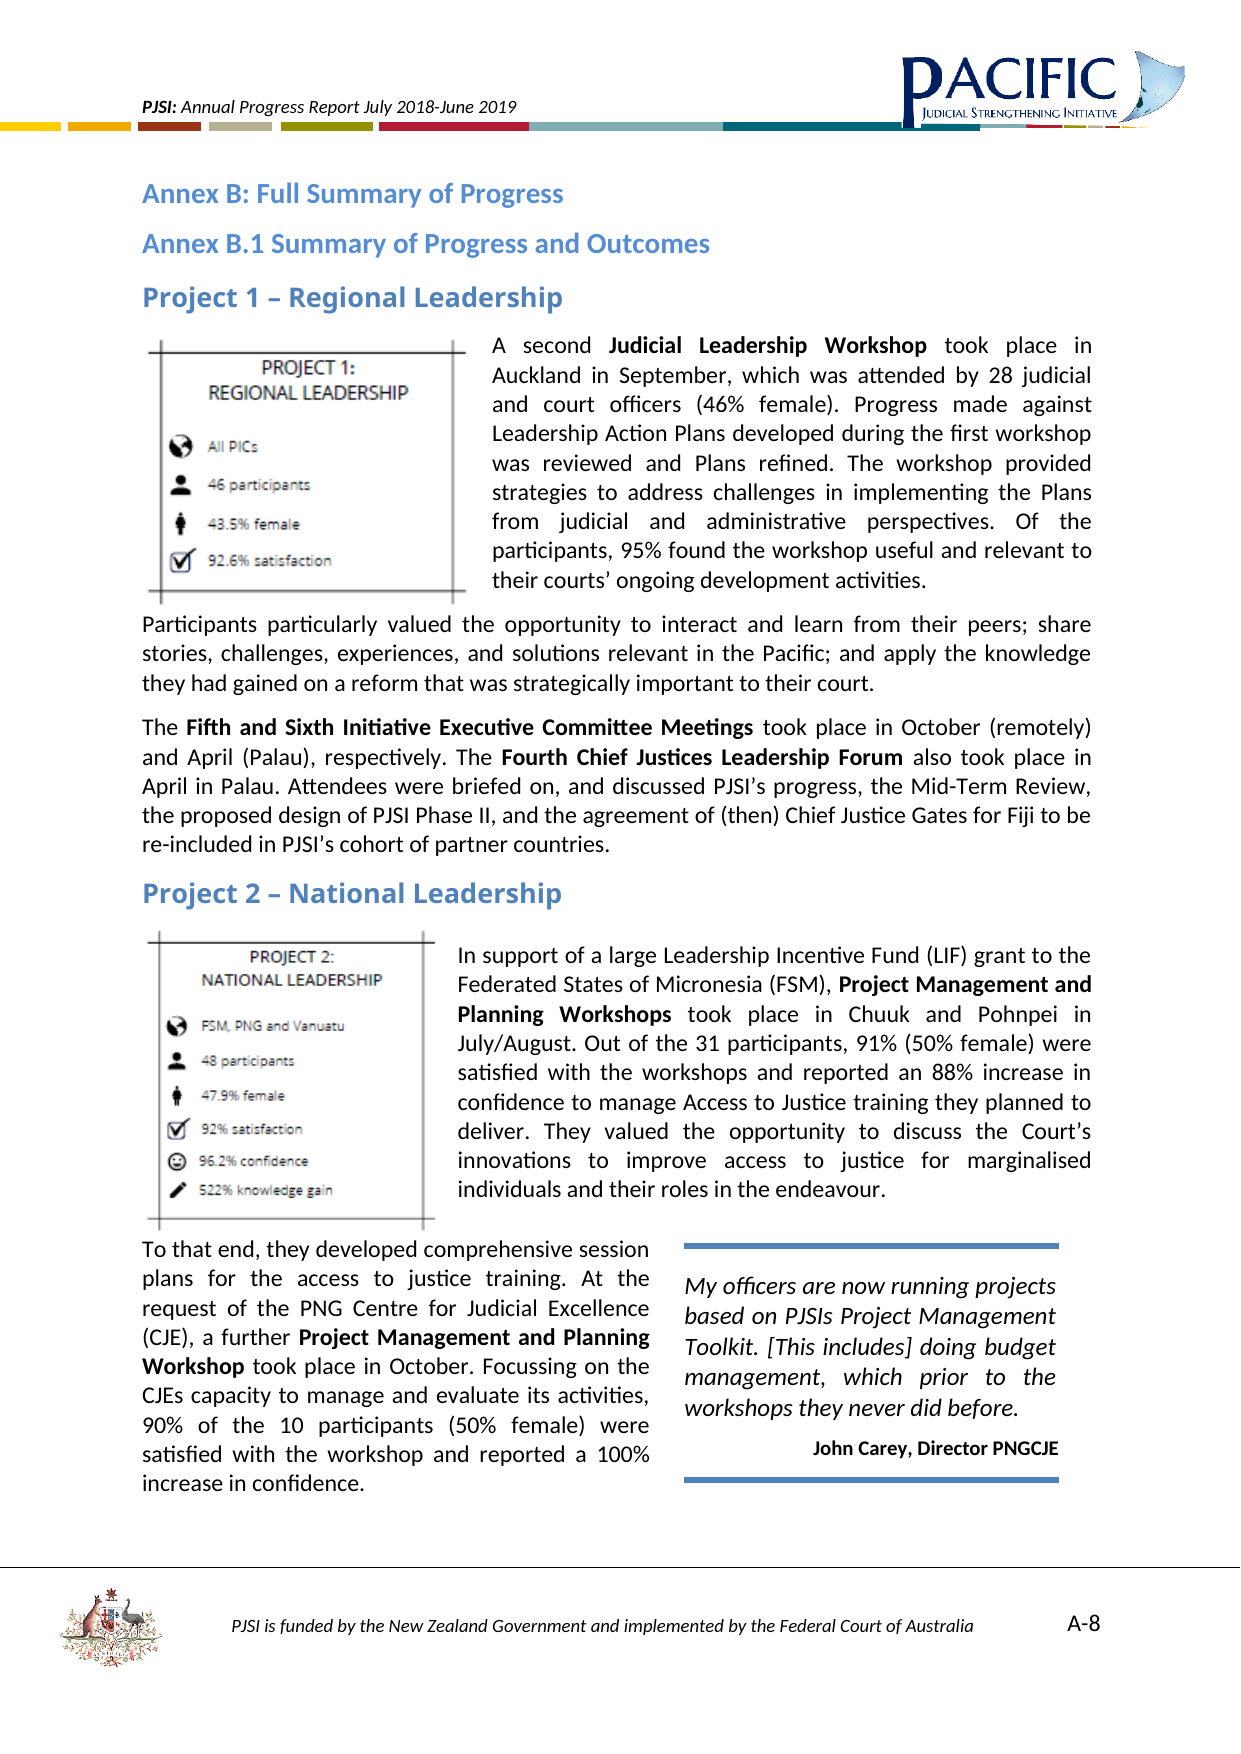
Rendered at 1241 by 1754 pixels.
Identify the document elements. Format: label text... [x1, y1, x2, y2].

picture [0, 49, 1185, 131]
subtitle Project 1 – Regional Leadership [142, 278, 1092, 315]
text In support of a large Leadership Incentive Fund (LIF) grant to the Federated States of Micronesia (FSM), Project Management and Planning Workshops took place in Chuuk and Pohnpei in July/August. Out of the 31 participants, 91% (50% female) were satisfied with the workshops and reported an 88% increase in confidence to manage Access to Justice training they planned to deliver. They valued the opportunity to discuss the Court’s innovations to improve access to justice for marginalised individuals and their roles in the endeavour. [439, 940, 1092, 1204]
subtitle Annex B.1 Summary of Progress and Outcomes [142, 226, 1092, 261]
subtitle Project 2 – National Leadership [142, 874, 1092, 911]
text A second Judicial Leadership Workshop took place in Auckland in September, which was attended by 28 judicial and court officers (46% female). Progress made against Leadership Action Plans developed during the first workshop was reviewed and Plans refined. The workshop provided strategies to address challenges in implementing the Plans from judicial and administrative perspectives. Of the participants, 95% found the workshop useful and relevant to their courts’ ongoing development activities. [142, 331, 1092, 594]
text To that end, they developed comprehensive session plans for the access to justice training. At the request of the PNG Centre for Judicial Excellence (CJE), a further Project Management and Planning Workshop took place in October. Focussing on the CJEs capacity to manage and evaluate its activities, 90% of the 10 participants (50% female) were satisfied with the workshop and reported a 100% increase in confidence. [142, 1234, 1092, 1498]
text The Fifth and Sixth Initiative Executive Committee Meetings took place in October (remotely) and April (Palau), respectively. The Fourth Chief Justices Leadership Forum also took place in April in Palau. Attendees were briefed on, and discussed PJSI’s progress, the Mid-Term Review, the proposed design of PJSI Phase II, and the agreement of (then) Chief Justice Gates for Fiji to be re-included in PJSI’s cohort of partner countries. [142, 712, 1092, 859]
subtitle Annex B: Full Summary of Progress [142, 175, 1092, 210]
text Participants particularly valued the opportunity to interact and learn from their peers; share stories, challenges, experiences, and solutions relevant in the Pacific; and apply the knowledge they had gained on a reform that was strategically important to their court. [142, 609, 1092, 697]
picture [55, 1585, 167, 1669]
